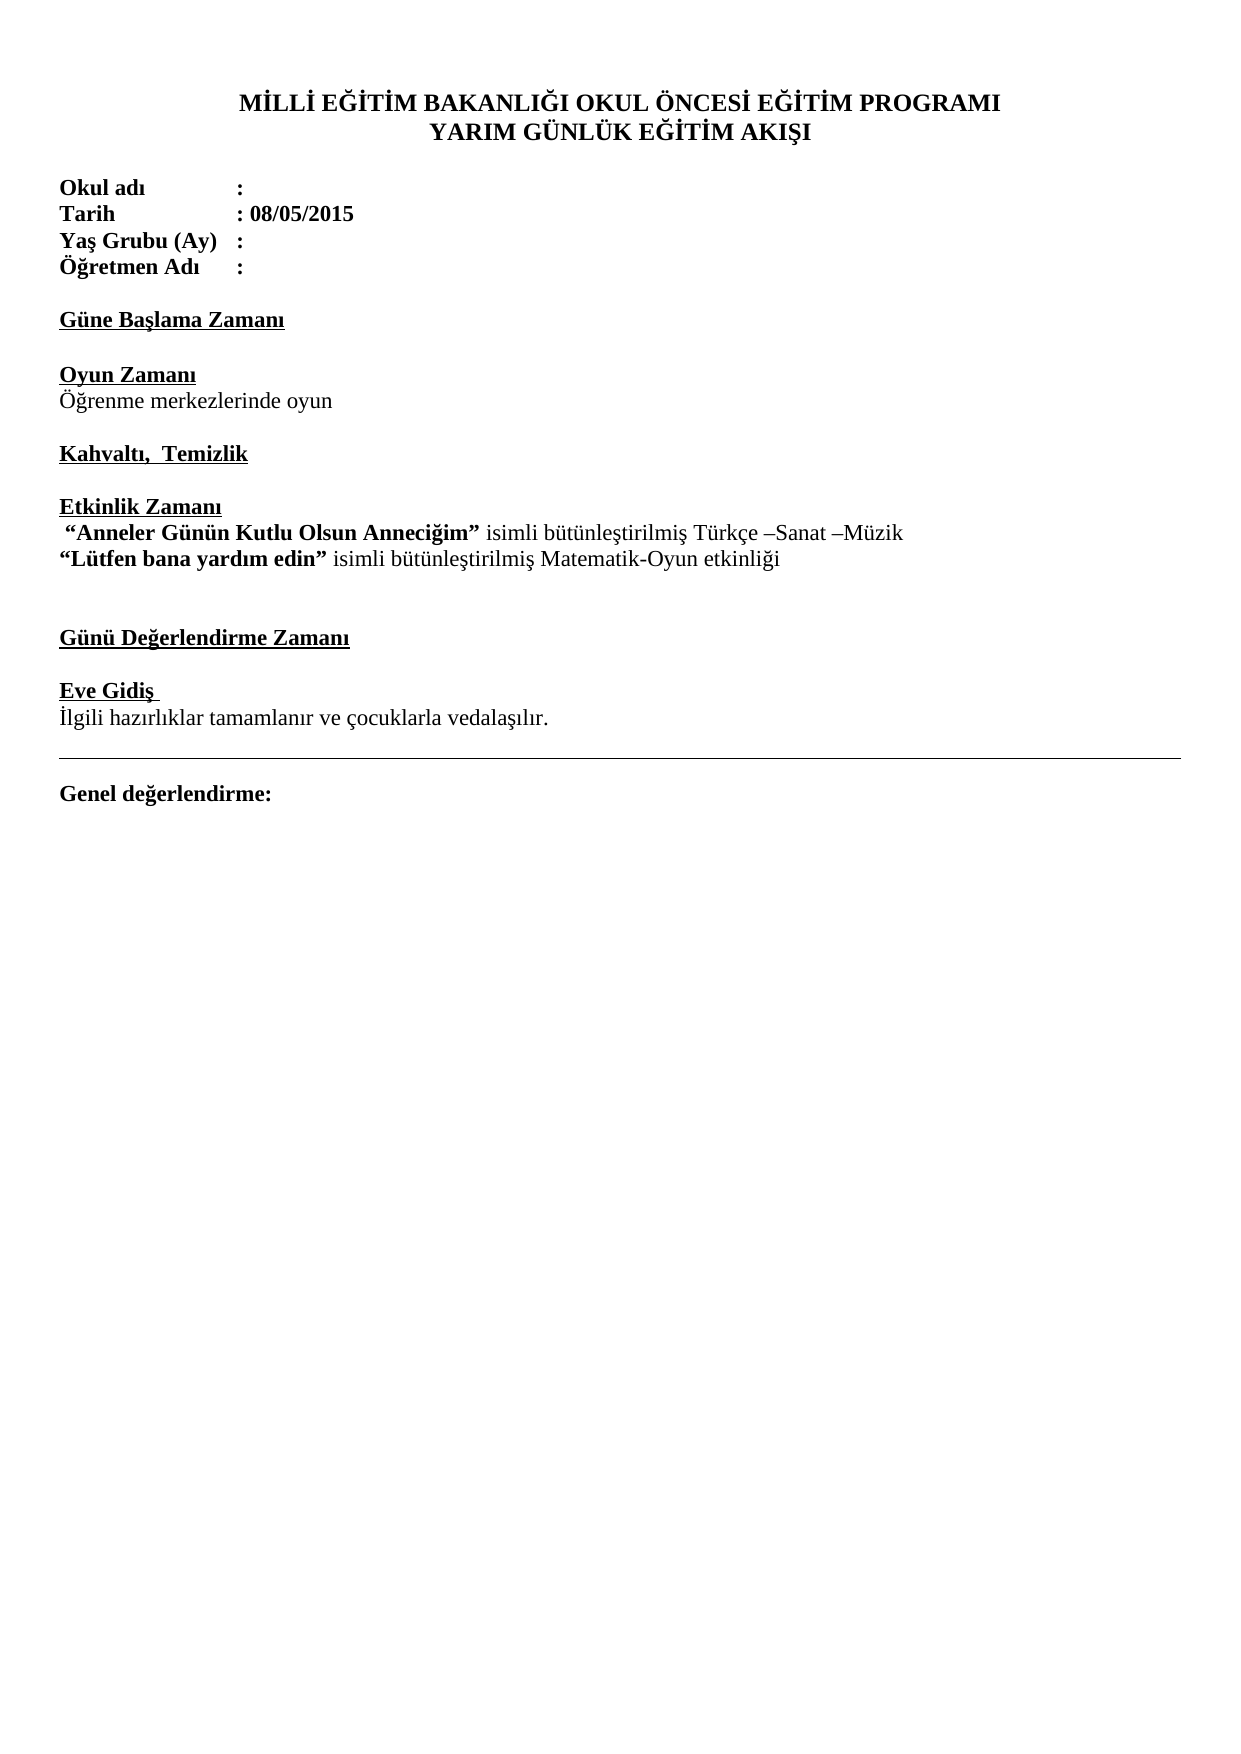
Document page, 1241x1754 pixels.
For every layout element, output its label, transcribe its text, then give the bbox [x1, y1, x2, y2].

text Öğrenme merkezlerinde oyun [59, 387, 1181, 414]
text Okul adı : [59, 174, 1181, 200]
text İlgili hazırlıklar tamamlanır ve çocuklarla vedalaşılır. [59, 703, 1181, 730]
text Etkinlik Zamanı [59, 493, 1181, 519]
text Güne Başlama Zamanı [59, 306, 1181, 332]
text “Anneler Günün Kutlu Olsun Anneciğim” isimli bütünleştirilmiş Türkçe –Sanat –Müzik “Lütfen bana yardım edin” isimli bütünleştirilmiş Matematik-Oyun etkinliği [59, 519, 1181, 572]
text Genel değerlendirme: [59, 780, 1181, 807]
text Öğretmen Adı : [59, 253, 1181, 279]
text MİLLİ EĞİTİM BAKANLIĞI OKUL ÖNCESİ EĞİTİM PROGRAMI [59, 88, 1181, 117]
text YARIM GÜNLÜK EĞİTİM AKIŞI [59, 117, 1181, 145]
text Günü Değerlendirme Zamanı [59, 624, 1181, 651]
text Eve Gidiş [59, 677, 1181, 703]
text Yaş Grubu (Ay) : [59, 227, 1181, 253]
text Tarih : 08/05/2015 [59, 200, 1181, 227]
text Oyun Zamanı [59, 361, 1181, 387]
text Kahvaltı, Temizlik [59, 440, 1181, 466]
